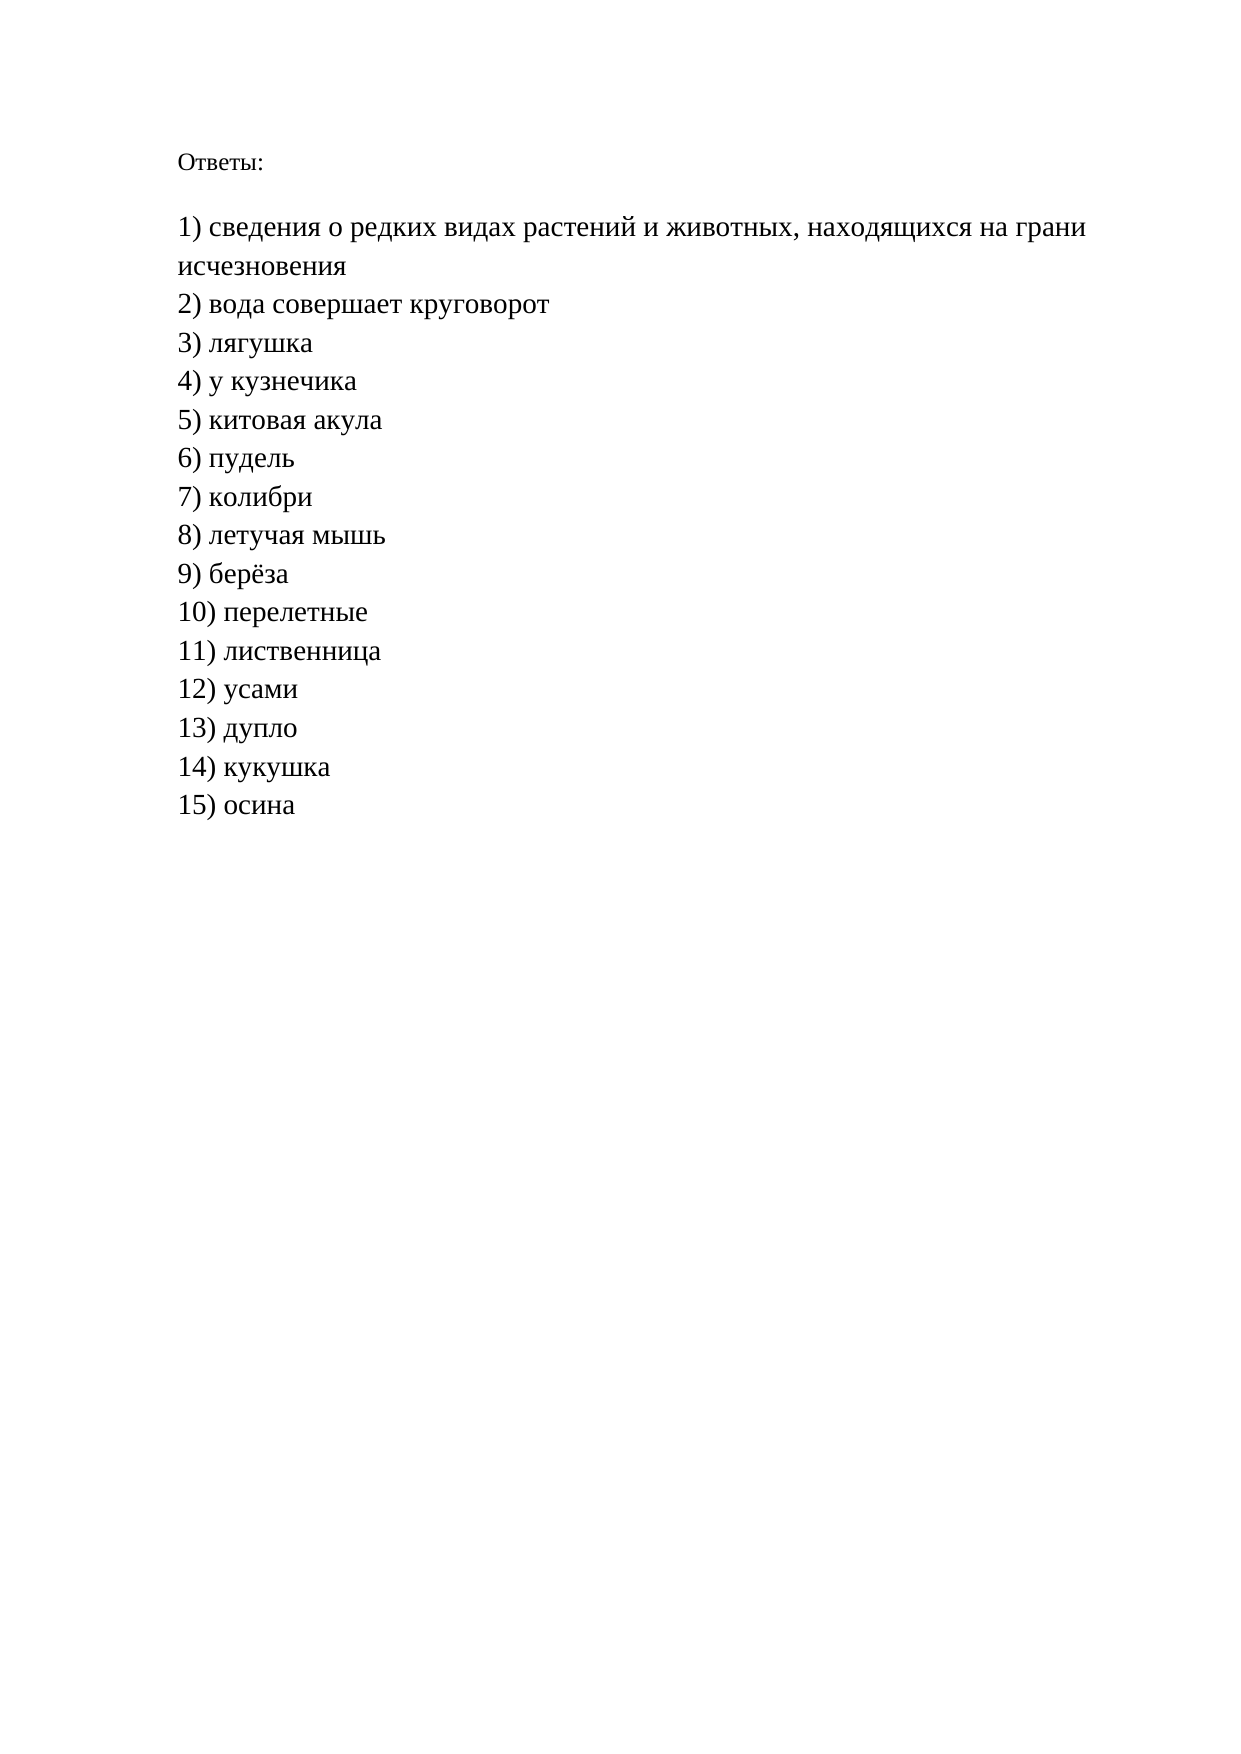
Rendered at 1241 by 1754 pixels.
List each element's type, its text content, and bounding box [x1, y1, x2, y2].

text Ответы: [177, 118, 1152, 176]
text 1) сведения о редких видах растений и животных, находящихся на грани исчезновения 2) вода совершает круговорот 3) лягушка 4) у кузнечика 5) китовая акула 6) пудель 7) колибри 8) летучая мышь 9) берёза 10) перелетные 11) лиственница 12) усами 13) дупло 14) кукушка 15) осина [177, 209, 1152, 821]
